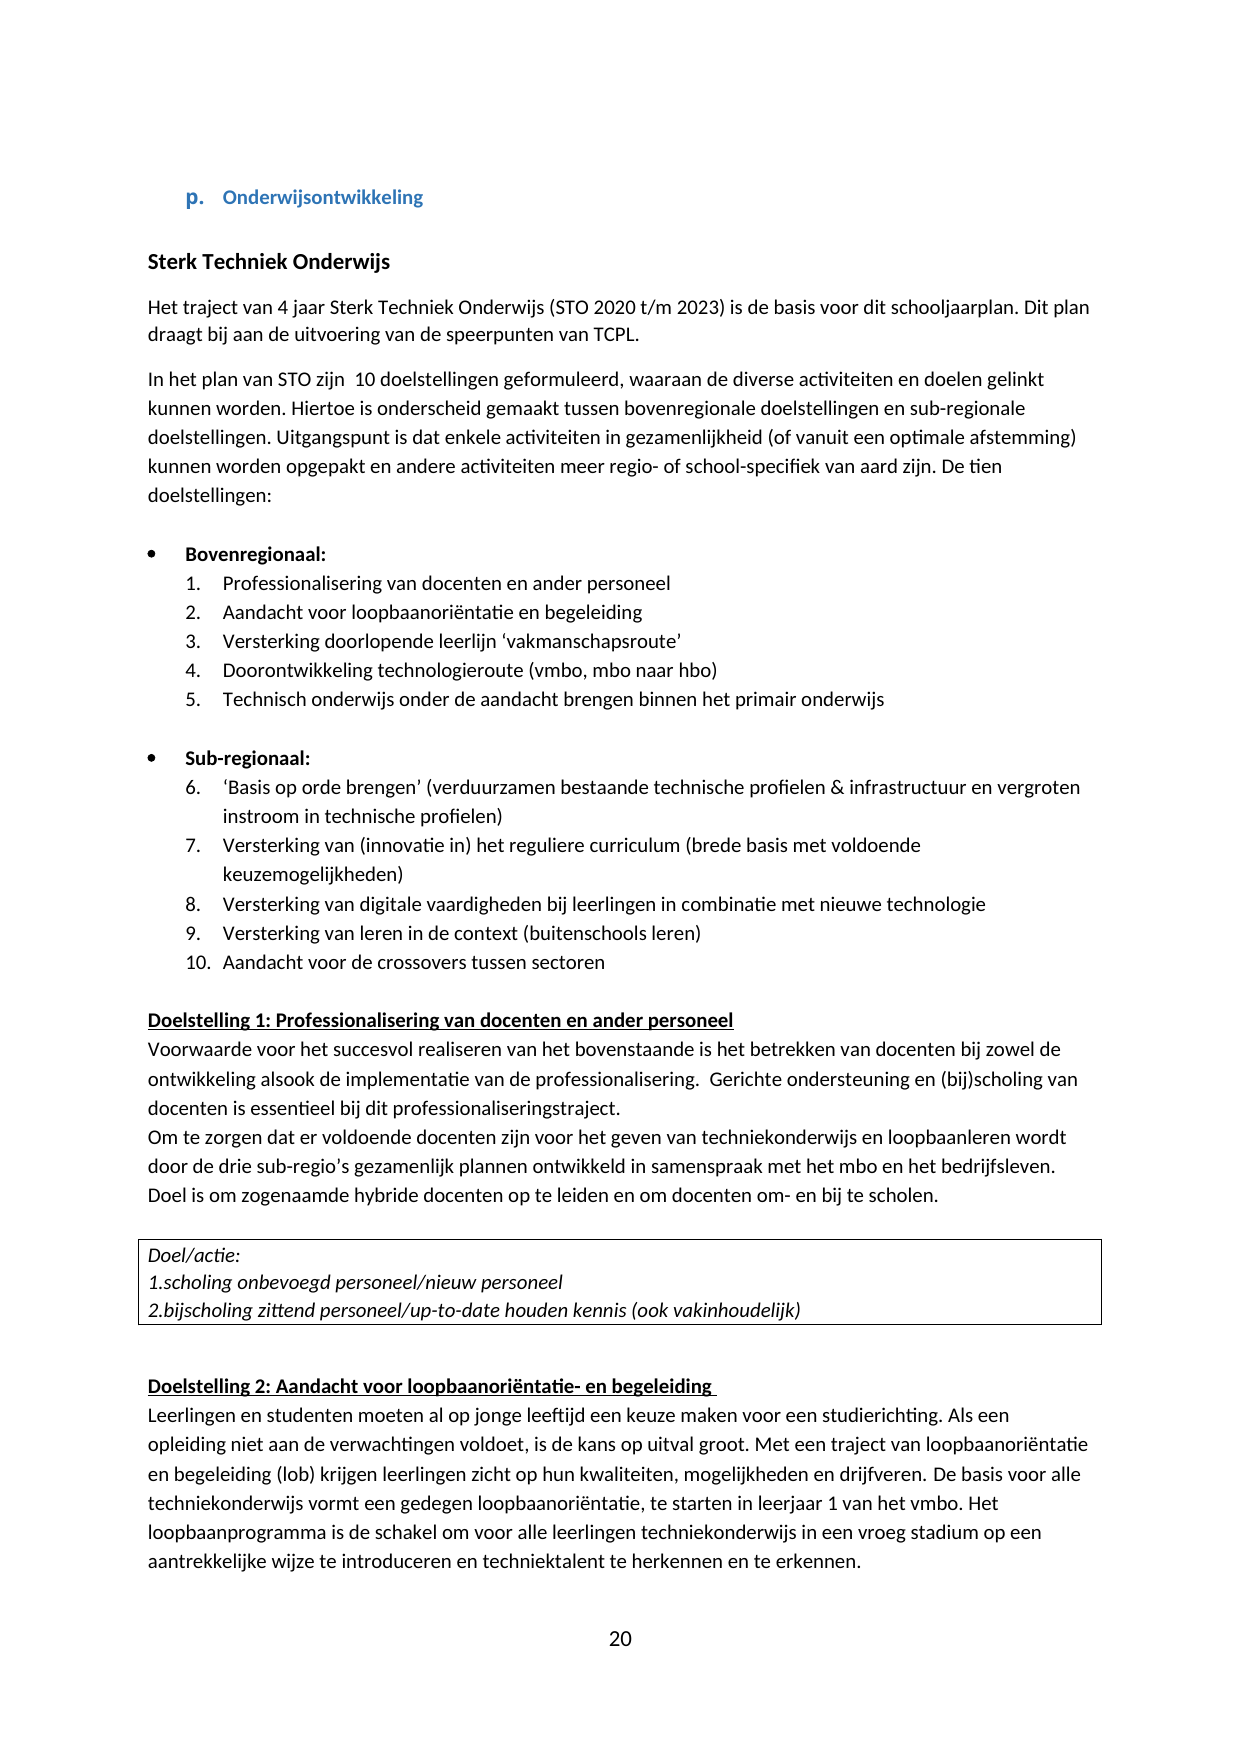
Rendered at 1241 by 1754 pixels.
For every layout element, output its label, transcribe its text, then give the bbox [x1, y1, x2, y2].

text Doel/actie: 1.scholing onbevoegd personeel/nieuw personeel 2.bijscholing zittend personeel/up-to-date houden kennis (ook vakinhoudelijk) [139, 1240, 1101, 1324]
list Bovenregionaal: [148, 541, 1093, 566]
text Om te zorgen dat er voldoende docenten zijn voor het geven van techniekonderwijs en loopbaanleren wordt door de drie sub-regio’s gezamenlijk plannen ontwikkeld in samenspraak met het mbo en het bedrijfsleven. Doel is om zogenaamde hybride docenten op te leiden en om docenten om- en bij te scholen. [148, 1124, 1093, 1208]
text Voorwaarde voor het succesvol realiseren van het bovenstaande is het betrekken van docenten bij zowel de ontwikkeling alsook de implementatie van de professionalisering. Gerichte ondersteuning en (bij)scholing van docenten is essentieel bij dit professionaliseringstraject. [148, 1037, 1093, 1120]
list Versterking van leren in de context (buitenschools leren) [185, 920, 1093, 945]
text Doelstelling 2: Aandacht voor loopbaanoriëntatie- en begeleiding [148, 1373, 1093, 1399]
text Het traject van 4 jaar Sterk Techniek Onderwijs (STO 2020 t/m 2023) is de basis voor dit schooljaarplan. Dit plan draagt bij aan de uitvoering van de speerpunten van TCPL. [148, 294, 1093, 347]
text Leerlingen en studenten moeten al op jonge leeftijd een keuze maken voor een studierichting. Als een opleiding niet aan de verwachtingen voldoet, is de kans op uitval groot. Met een traject van loopbaanoriëntatie en begeleiding (lob) krijgen leerlingen zicht op hun kwaliteiten, mogelijkheden en drijfveren. De basis voor alle techniekonderwijs vormt een gedegen loopbaanoriëntatie, te starten in leerjaar 1 van het vmbo. Het loopbaanprogramma is de schakel om voor alle leerlingen techniekonderwijs in een vroeg stadium op een aantrekkelijke wijze te introduceren en techniektalent te herkennen en te erkennen. [148, 1402, 1093, 1574]
list Versterking van digitale vaardigheden bij leerlingen in combinatie met nieuwe technologie [185, 891, 1093, 916]
text In het plan van STO zijn 10 doelstellingen geformuleerd, waaraan de diverse activiteiten en doelen gelinkt kunnen worden. Hiertoe is onderscheid gemaakt tussen bovenregionale doelstellingen en sub-regionale doelstellingen. Uitgangspunt is dat enkele activiteiten in gezamenlijkheid (of vanuit een optimale afstemming) kunnen worden opgepakt en andere activiteiten meer regio- of school-specifiek van aard zijn. De tien doelstellingen: [148, 366, 1093, 508]
text Doelstelling 1: Professionalisering van docenten en ander personeel [148, 1007, 1093, 1033]
list Versterking van (innovatie in) het reguliere curriculum (brede basis met voldoende keuzemogelijkheden) [185, 832, 1093, 887]
text Sterk Techniek Onderwijs [148, 247, 1093, 275]
list ‘Basis op orde brengen’ (verduurzamen bestaande technische profielen & infrastructuur en vergroten instroom in technische profielen) [185, 774, 1093, 829]
list Doorontwikkeling technologieroute (vmbo, mbo naar hbo) [185, 657, 1093, 683]
list Onderwijsontwikkeling [185, 182, 1093, 211]
list Aandacht voor loopbaanoriëntatie en begeleiding [185, 599, 1093, 624]
list Versterking doorlopende leerlijn ‘vakmanschapsroute’ [185, 628, 1093, 654]
list Technisch onderwijs onder de aandacht brengen binnen het primair onderwijs [185, 687, 1093, 712]
list Sub-regionaal: [148, 745, 1093, 770]
list Aandacht voor de crossovers tussen sectoren [185, 949, 1093, 974]
list Professionalisering van docenten en ander personeel [185, 570, 1093, 595]
